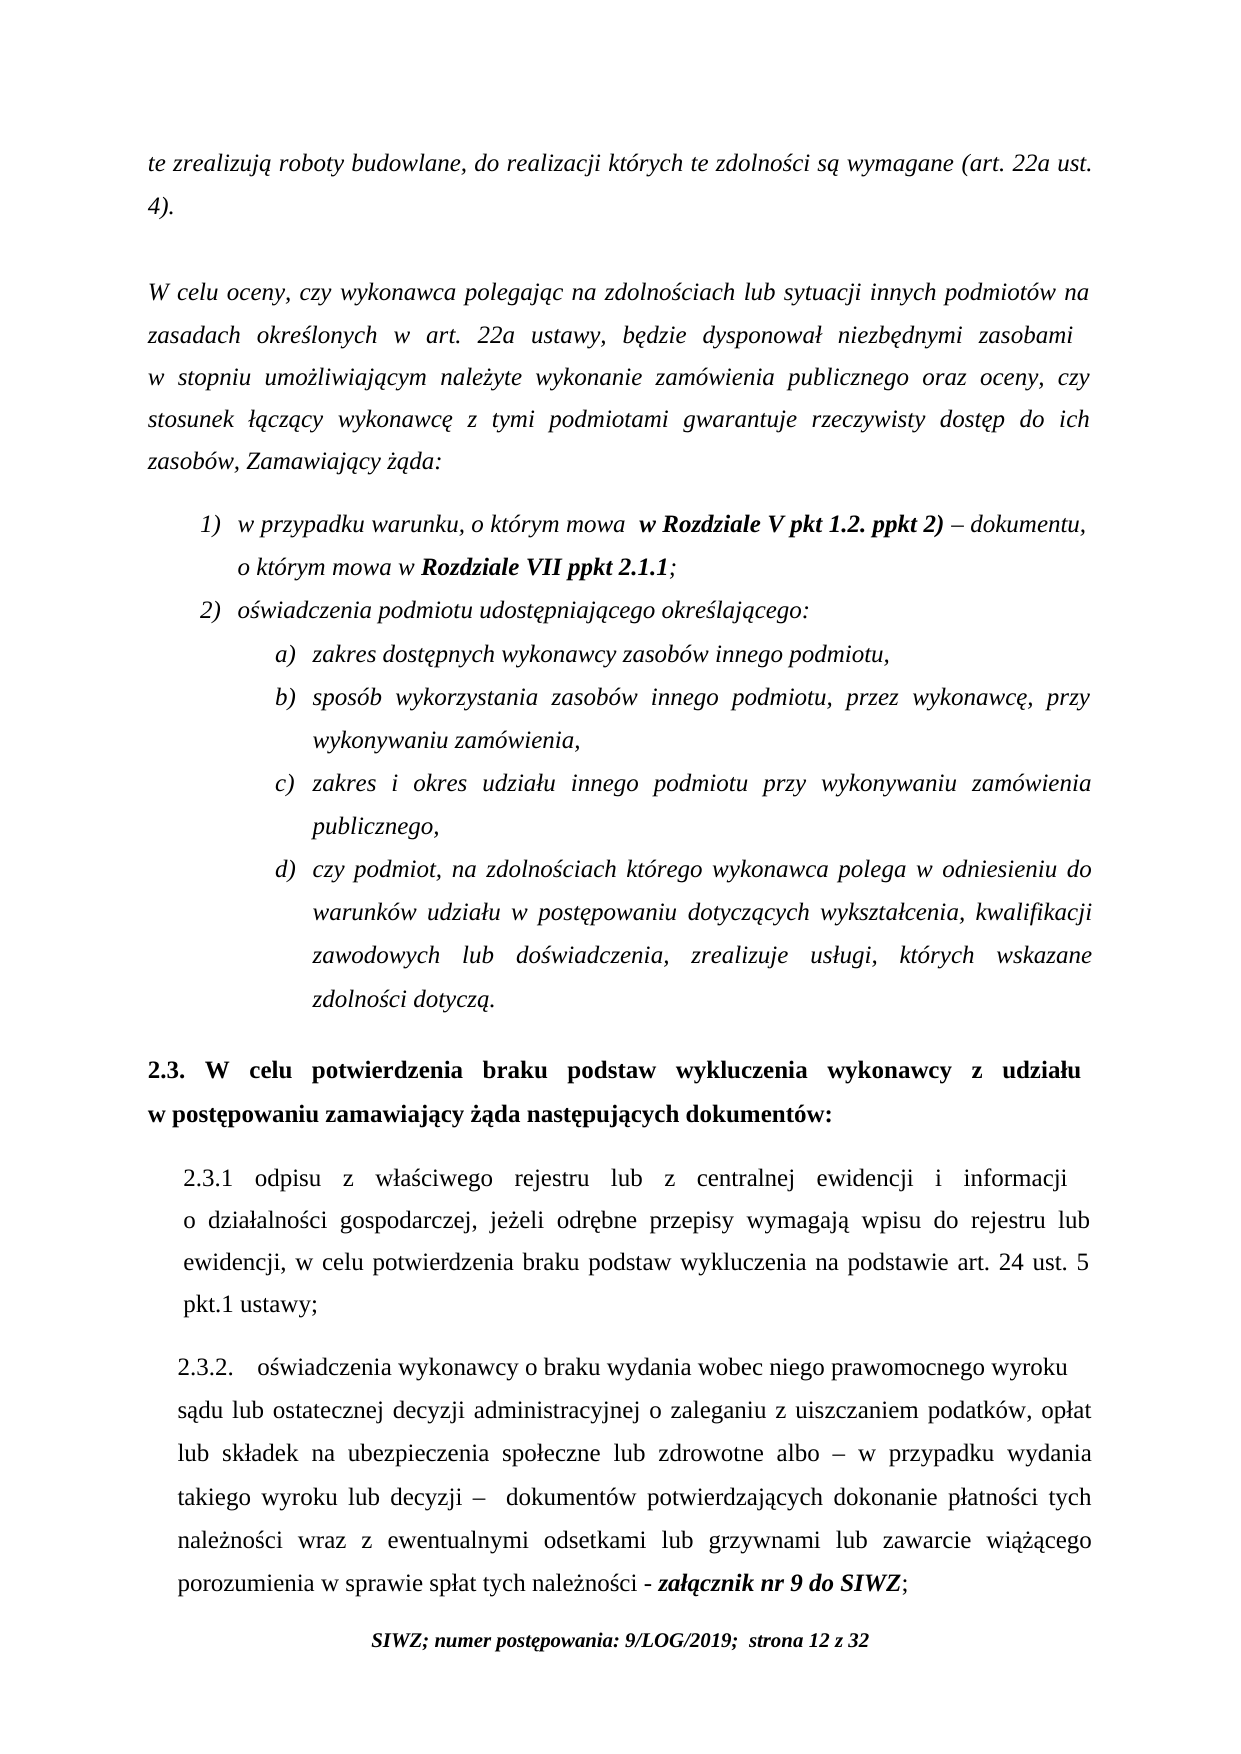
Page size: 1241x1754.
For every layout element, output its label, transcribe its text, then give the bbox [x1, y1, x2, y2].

list czy podmiot, na zdolnościach którego wykonawca polega w odniesieniu do warunków udziału w postępowaniu dotyczących wykształcenia, kwalifikacji zawodowych lub doświadczenia, zrealizuje usługi, których wskazane zdolności dotyczą. [275, 854, 1093, 1012]
list oświadczenia podmiotu udostępniającego określającego: [200, 596, 1093, 624]
text 2.3.1 odpisu z właściwego rejestru lub z centralnej ewidencji i informacji o działalności gospodarczej, jeżeli odrębne przepisy wymagają wpisu do rejestru lub ewidencji, w celu potwierdzenia braku podstaw wykluczenia na podstawie art. 24 ust. 5 pkt.1 ustawy; [183, 1163, 1091, 1318]
list sposób wykorzystania zasobów innego podmiotu, przez wykonawcę, przy wykonywaniu zamówienia, [275, 682, 1091, 754]
list w przypadku warunku, o którym mowa w Rozdziale V pkt 1.2. ppkt 2) – dokumentu, o którym mowa w Rozdziale VII ppkt 2.1.1; [200, 509, 1093, 581]
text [148, 148, 1093, 219]
text W celu oceny, czy wykonawca polegając na zdolnościach lub sytuacji innych podmiotów na zasadach określonych w art. 22a ustawy, będzie dysponował niezbędnymi zasobami w stopniu umożliwiającym należyte wykonanie zamówienia publicznego oraz oceny, czy stosunek łączący wykonawcę z tymi podmiotami gwarantuje rzeczywisty dostęp do ich zasobów, Zamawiający żąda: [148, 277, 1091, 475]
list sądu lub ostatecznej decyzji administracyjnej o zaleganiu z uiszczaniem podatków, opłat lub składek na ubezpieczenia społeczne lub zdrowotne albo – w przypadku wydania takiego wyroku lub decyzji – dokumentów potwierdzających dokonanie płatności tych należności wraz z ewentualnymi odsetkami lub grzywnami lub zawarcie wiążącego porozumienia w sprawie spłat tych należności - załącznik nr 9 do SIWZ; [177, 1395, 1093, 1597]
list oświadczenia wykonawcy o braku wydania wobec niego prawomocnego wyroku [177, 1352, 1091, 1381]
list zakres i okres udziału innego podmiotu przy wykonywaniu zamówienia publicznego, [275, 768, 1093, 840]
list zakres dostępnych wykonawcy zasobów innego podmiotu, [275, 639, 1093, 667]
text 2.3. W celu potwierdzenia braku podstaw wykluczenia wykonawcy z udziału w postępowaniu zamawiający żąda następujących dokumentów: [148, 1056, 1093, 1127]
